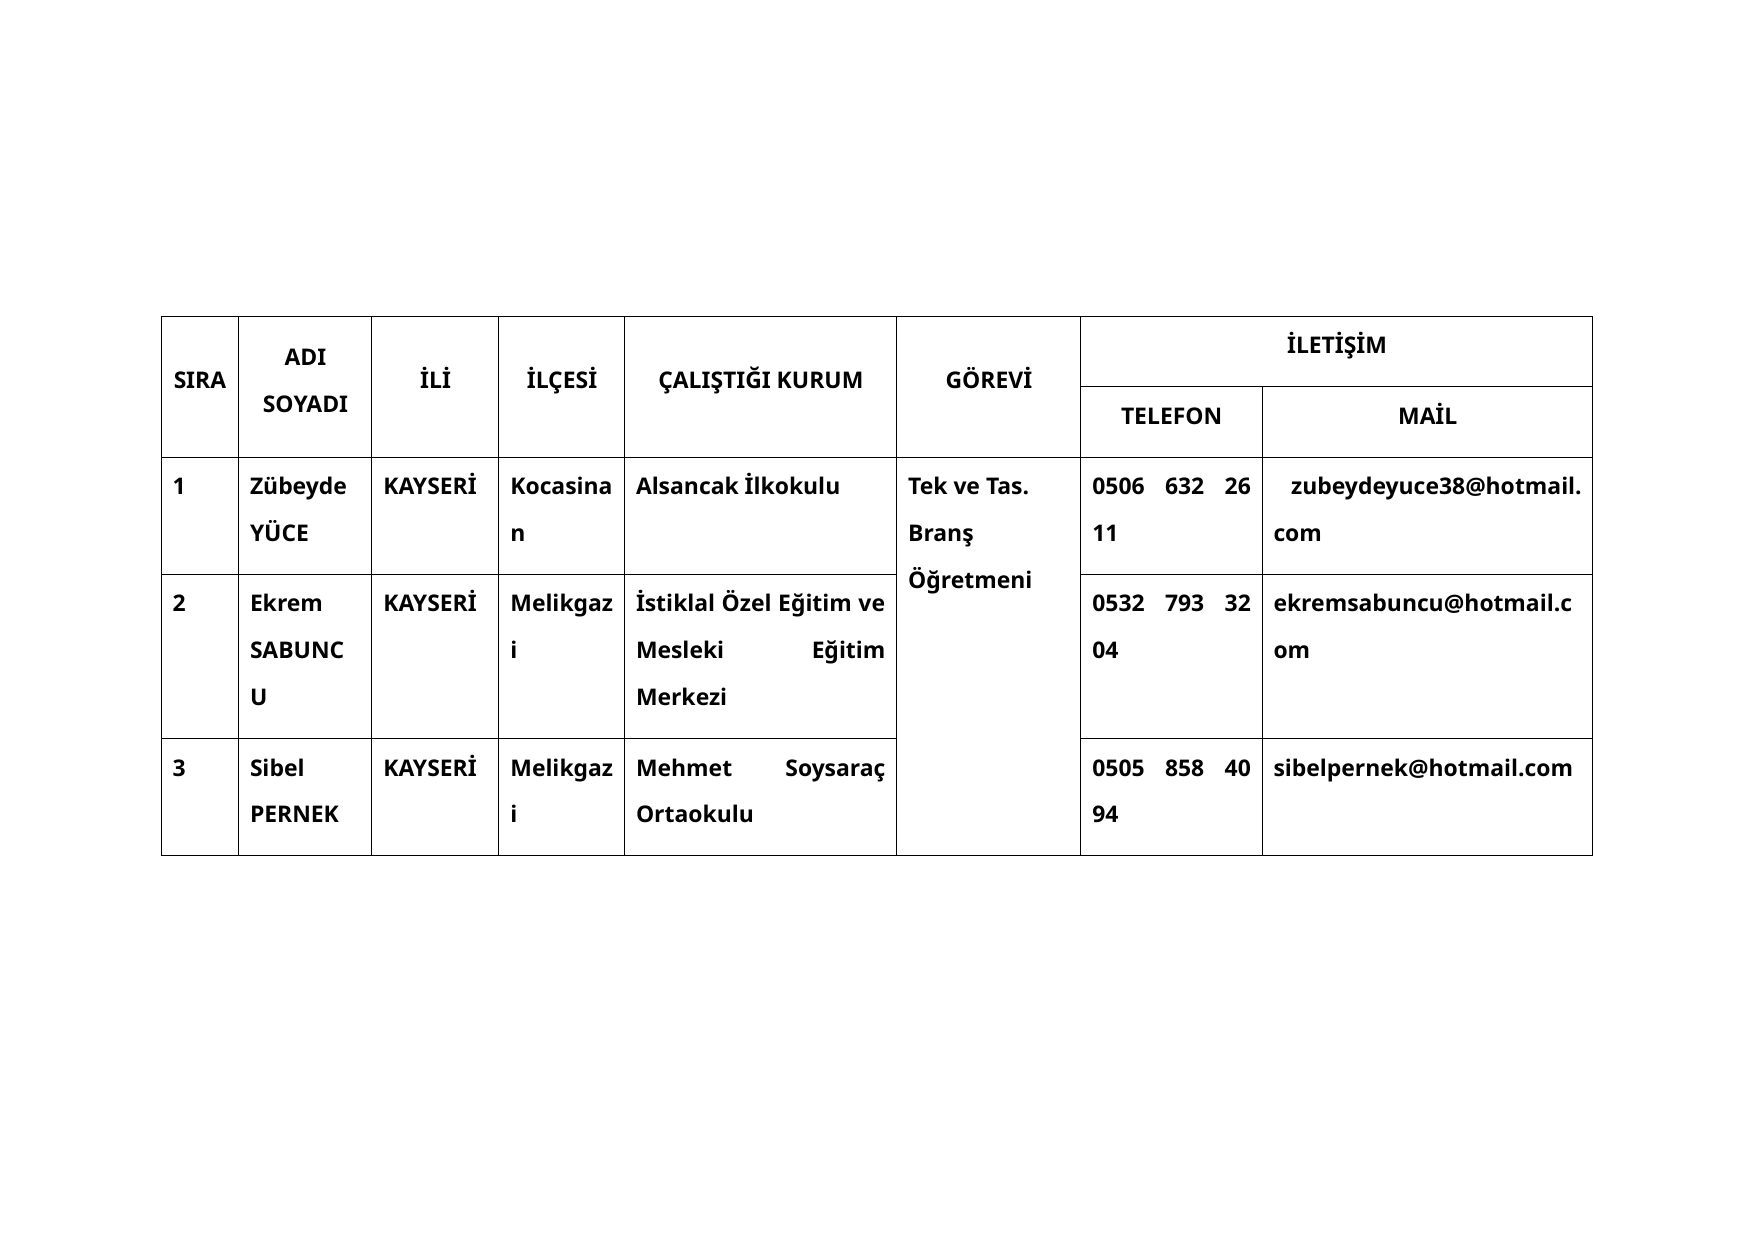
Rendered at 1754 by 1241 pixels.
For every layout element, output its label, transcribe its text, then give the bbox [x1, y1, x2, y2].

table_header İLETİŞİM [1081, 317, 1592, 386]
table_header İLÇESİ [499, 317, 624, 457]
table_cell 1 [162, 458, 238, 574]
table_header ADI SOYADI [239, 317, 371, 457]
table_cell Zübeyde YÜCE [239, 458, 371, 574]
table_header İLİ [372, 317, 498, 457]
table_cell Tek ve Tas. Branş Öğretmeni [897, 458, 1080, 855]
table_cell 0506 632 26 11 [1081, 458, 1262, 574]
table_header ÇALIŞTIĞI KURUM [625, 317, 896, 457]
table_cell TELEFON [1081, 387, 1262, 457]
table_cell sibelpernek@hotmail.com [1263, 739, 1592, 855]
table_cell KAYSERİ [372, 739, 498, 855]
table_cell 2 [162, 575, 238, 738]
table_header GÖREVİ [897, 317, 1080, 457]
table_cell zubeydeyuce38@hotmail.com [1263, 458, 1592, 574]
table_cell 0505 858 40 94 [1081, 739, 1262, 855]
table_cell 0532 793 32 04 [1081, 575, 1262, 738]
table_cell Sibel PERNEK [239, 739, 371, 855]
table_header SIRA [162, 317, 238, 457]
table_cell 3 [162, 739, 238, 855]
table_cell Melikgazi [499, 575, 624, 738]
table_cell KAYSERİ [372, 575, 498, 738]
table_cell Ekrem SABUNCU [239, 575, 371, 738]
table_cell KAYSERİ [372, 458, 498, 574]
table_cell Alsancak İlkokulu [625, 458, 896, 574]
table_cell Melikgazi [499, 739, 624, 855]
table_cell Kocasinan [499, 458, 624, 574]
table_cell MAİL [1263, 387, 1592, 457]
table_cell İstiklal Özel Eğitim ve Mesleki Eğitim Merkezi [625, 575, 896, 738]
table_cell Mehmet Soysaraç Ortaokulu [625, 739, 896, 855]
table_cell ekremsabuncu@hotmail.com [1263, 575, 1592, 738]
